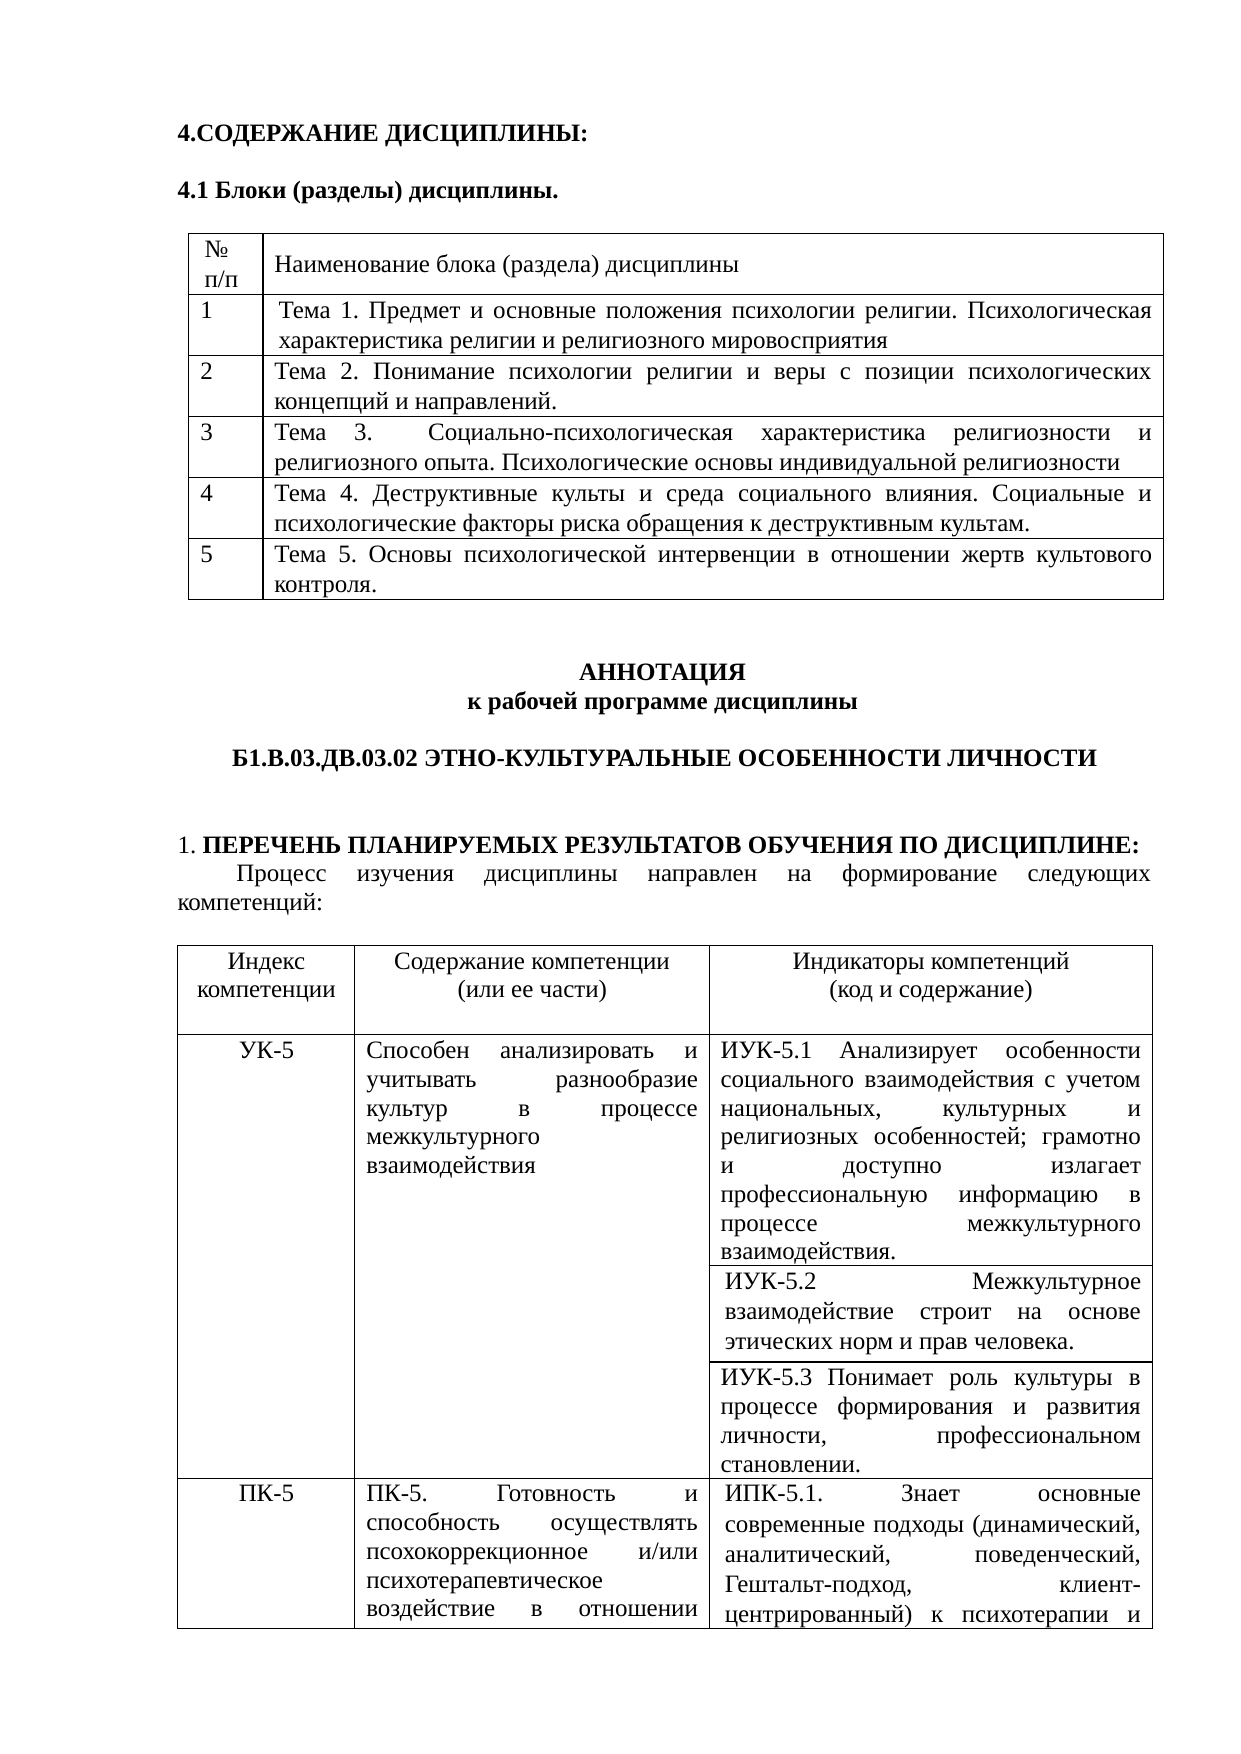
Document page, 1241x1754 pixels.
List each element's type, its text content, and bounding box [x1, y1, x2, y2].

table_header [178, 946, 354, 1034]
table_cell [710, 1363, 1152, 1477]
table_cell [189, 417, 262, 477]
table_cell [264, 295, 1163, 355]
text 1. ПЕРЕЧЕНЬ ПЛАНИРУЕМЫХ РЕЗУЛЬТАТОВ ОБУЧЕНИЯ ПО ДИСЦИПЛИНЕ: [177, 830, 1152, 858]
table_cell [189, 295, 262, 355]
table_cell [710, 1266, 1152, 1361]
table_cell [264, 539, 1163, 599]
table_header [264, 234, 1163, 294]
text к рабочей программе дисциплины [173, 686, 1152, 715]
text Б1.В.03.ДВ.03.02 ЭТНО-КУЛЬТУРАЛЬНЫЕ ОСОБЕННОСТИ ЛИЧНОСТИ [177, 743, 1152, 772]
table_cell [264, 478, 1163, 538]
text Процесс изучения дисциплины направлен на формирование следующих компетенций: [177, 858, 1152, 916]
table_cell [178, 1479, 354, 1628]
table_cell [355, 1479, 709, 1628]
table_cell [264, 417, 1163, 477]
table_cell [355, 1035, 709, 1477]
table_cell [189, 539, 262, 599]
text АННОТАЦИЯ [173, 657, 1152, 686]
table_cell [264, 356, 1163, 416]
text 4.1 Блоки (разделы) дисциплины. [177, 176, 1152, 204]
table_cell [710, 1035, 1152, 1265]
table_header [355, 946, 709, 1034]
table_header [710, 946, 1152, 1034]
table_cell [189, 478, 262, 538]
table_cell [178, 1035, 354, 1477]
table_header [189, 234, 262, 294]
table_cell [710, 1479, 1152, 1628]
text 4.СОДЕРЖАНИЕ ДИСЦИПЛИНЫ: [177, 118, 1152, 147]
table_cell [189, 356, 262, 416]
